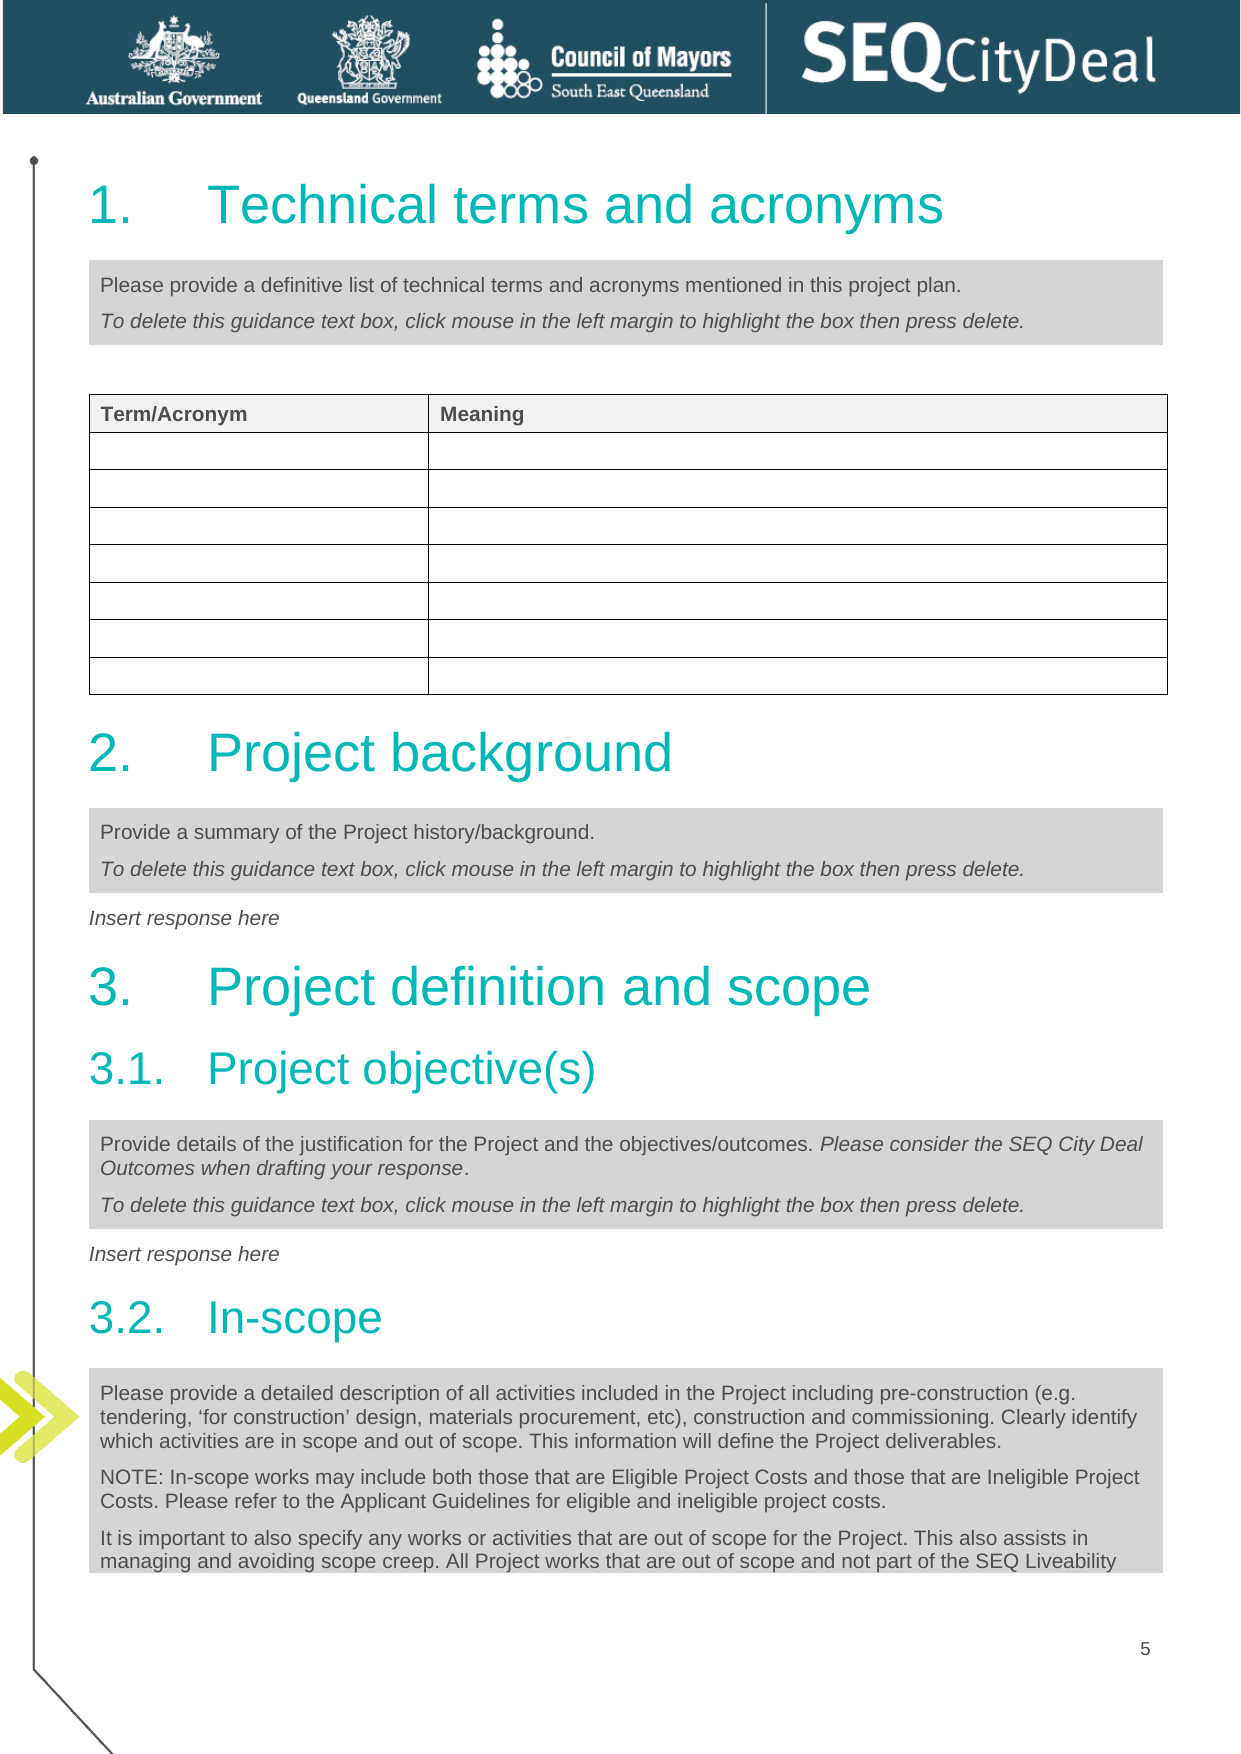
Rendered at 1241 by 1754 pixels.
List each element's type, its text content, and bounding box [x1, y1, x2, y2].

table_cell [429, 620, 1167, 657]
table_cell [90, 545, 428, 582]
text Insert response here [89, 1241, 1152, 1265]
subtitle Technical terms and acronyms [89, 173, 1152, 235]
table_cell [429, 545, 1167, 582]
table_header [89, 1368, 1163, 1573]
subtitle Project definition and scope [89, 954, 1152, 1017]
table_header Please provide a definitive list of technical terms and acronyms mentioned in this project plan. To delete this guidance text box, click mouse in the left margin to highlight the box then press delete. [89, 260, 1163, 345]
picture [0, 0, 1241, 1754]
subtitle Project background [89, 720, 1152, 783]
table_cell [90, 620, 428, 657]
table_cell [429, 433, 1167, 469]
table_cell [429, 470, 1167, 507]
table_cell [429, 658, 1167, 694]
table_header Term/Acronym [90, 395, 428, 432]
text Insert response here [89, 906, 1152, 929]
table_header Meaning [429, 395, 1167, 432]
table_cell [90, 470, 428, 507]
table_cell [90, 508, 428, 544]
table_header Provide details of the justification for the Project and the objectives/outcomes. Please consider the SEQ City Deal Outcomes when drafting your response. To delete this guidance text box, click mouse in the left margin to highlight the box then press delete. [89, 1120, 1163, 1229]
subtitle In-scope [89, 1290, 1152, 1343]
table_cell [90, 583, 428, 619]
subtitle Project objective(s) [89, 1042, 1152, 1094]
table_cell [90, 658, 428, 694]
table_header Provide a summary of the Project history/background. To delete this guidance text box, click mouse in the left margin to highlight the box then press delete. [89, 808, 1163, 893]
table_cell [429, 508, 1167, 544]
table_cell [429, 583, 1167, 619]
table_cell [90, 433, 428, 469]
